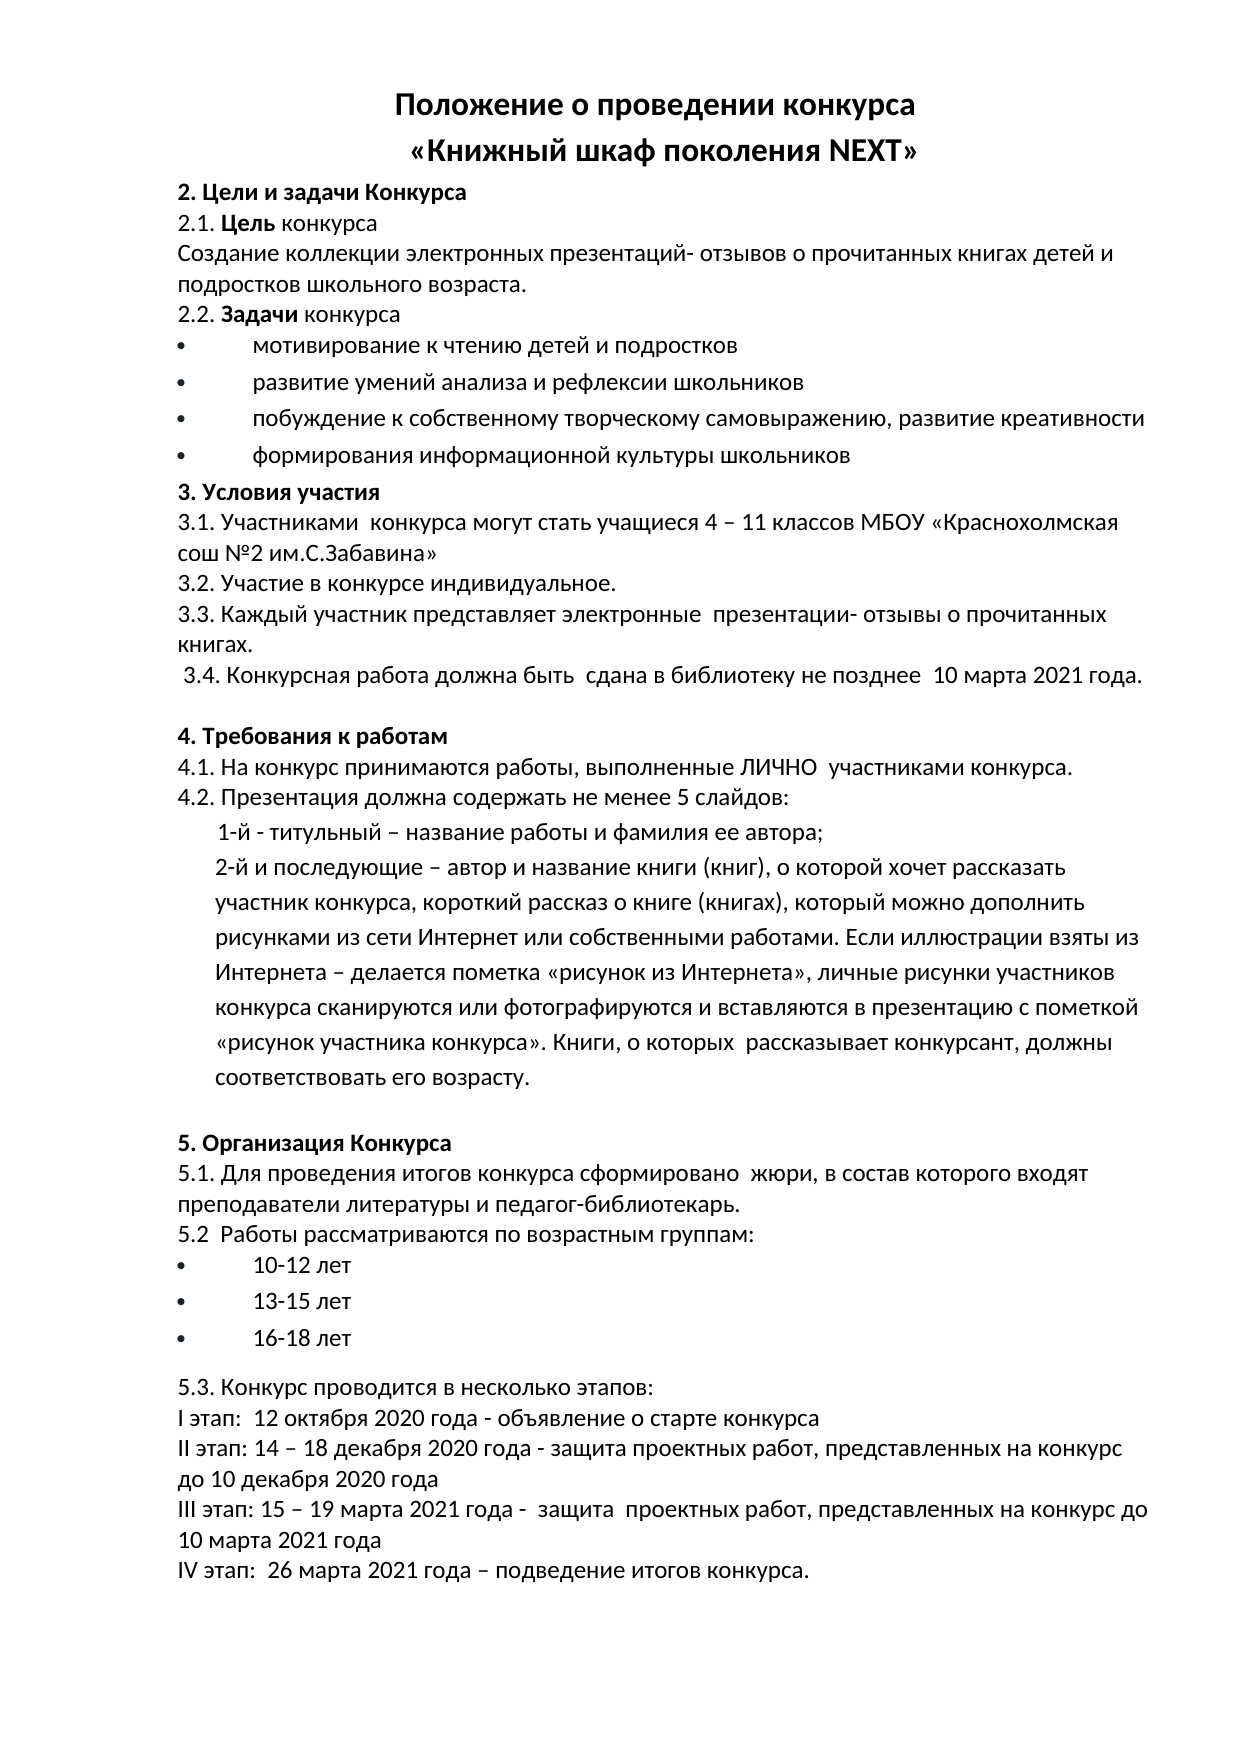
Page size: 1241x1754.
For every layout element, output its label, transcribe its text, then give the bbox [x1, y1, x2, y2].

text Положение о проведении конкурса [177, 83, 1152, 123]
text 2-й и последующие – автор и название книги (книг), о которой хочет рассказать участник конкурса, короткий рассказ о книге (книгах), который можно дополнить рисунками из сети Интернет или собственными работами. Если иллюстрации взяты из Интернета – делается пометка «рисунок из Интернета», личные рисунки участников конкурса сканируются или фотографируются и вставляются в презентацию с пометкой «рисунок участника конкурса». Книги, о которых рассказывает конкурсант, должны соответствовать его возрасту. [215, 851, 1152, 1092]
list 10-12 лет [177, 1249, 1152, 1279]
text 5. Организация Конкурса [177, 1127, 1152, 1157]
text «Книжный шкаф поколения NEXT» [177, 129, 1152, 170]
list 13-15 лет [177, 1286, 1152, 1316]
text 5.1. Для проведения итогов конкурса сформировано жюри, в состав которого входят преподаватели литературы и педагог-библиотекарь. [177, 1157, 1152, 1218]
text 3.4. Конкурсная работа должна быть сдана в библиотеку не позднее 10 марта 2021 года. [177, 659, 1152, 689]
text 2.1. Цель конкурса [177, 207, 1152, 237]
text 1-й - титульный – название работы и фамилия ее автора; [177, 816, 1152, 847]
list формирования информационной культуры школьников [177, 439, 1152, 470]
list развитие умений анализа и рефлексии школьников [177, 366, 1152, 396]
list побуждение к собственному творческому самовыражению, развитие креативности [177, 402, 1152, 433]
text II этап: 14 – 18 декабря 2020 года - защита проектных работ, представленных на конкурс до 10 декабря 2020 года [177, 1433, 1152, 1494]
text 2. Цели и задачи Конкурса [177, 176, 1152, 207]
text Создание коллекции электронных презентаций- отзывов о прочитанных книгах детей и подростков школьного возраста. [177, 237, 1152, 298]
text 3.1. Участниками конкурса могут стать учащиеся 4 – 11 классов МБОУ «Краснохолмская сош №2 им.С.Забавина» [177, 506, 1152, 567]
text 4. Требования к работам [177, 720, 1152, 751]
list 16-18 лет [177, 1322, 1152, 1353]
text I этап: 12 октября 2020 года - объявление о старте конкурса [177, 1402, 1152, 1433]
text 3.2. Участие в конкурсе индивидуальное. [177, 567, 1152, 598]
text 3. Условия участия [177, 476, 1152, 506]
text 3.3. Каждый участник представляет электронные презентации- отзывы о прочитанных книгах. [177, 598, 1152, 659]
text 5.3. Конкурс проводится в несколько этапов: [177, 1372, 1152, 1402]
text III этап: 15 – 19 марта 2021 года - защита проектных работ, представленных на конкурс до 10 марта 2021 года [177, 1494, 1152, 1555]
text 4.2. Презентация должна содержать не менее 5 слайдов: [177, 781, 1152, 812]
list мотивирование к чтению детей и подростков [177, 329, 1152, 359]
text 5.2 Работы рассматриваются по возрастным группам: [177, 1218, 1152, 1249]
text IV этап: 26 марта 2021 года – подведение итогов конкурса. [177, 1555, 1152, 1585]
text 4.1. На конкурс принимаются работы, выполненные ЛИЧНО участниками конкурса. [177, 751, 1152, 781]
text 2.2. Задачи конкурса [177, 298, 1152, 329]
